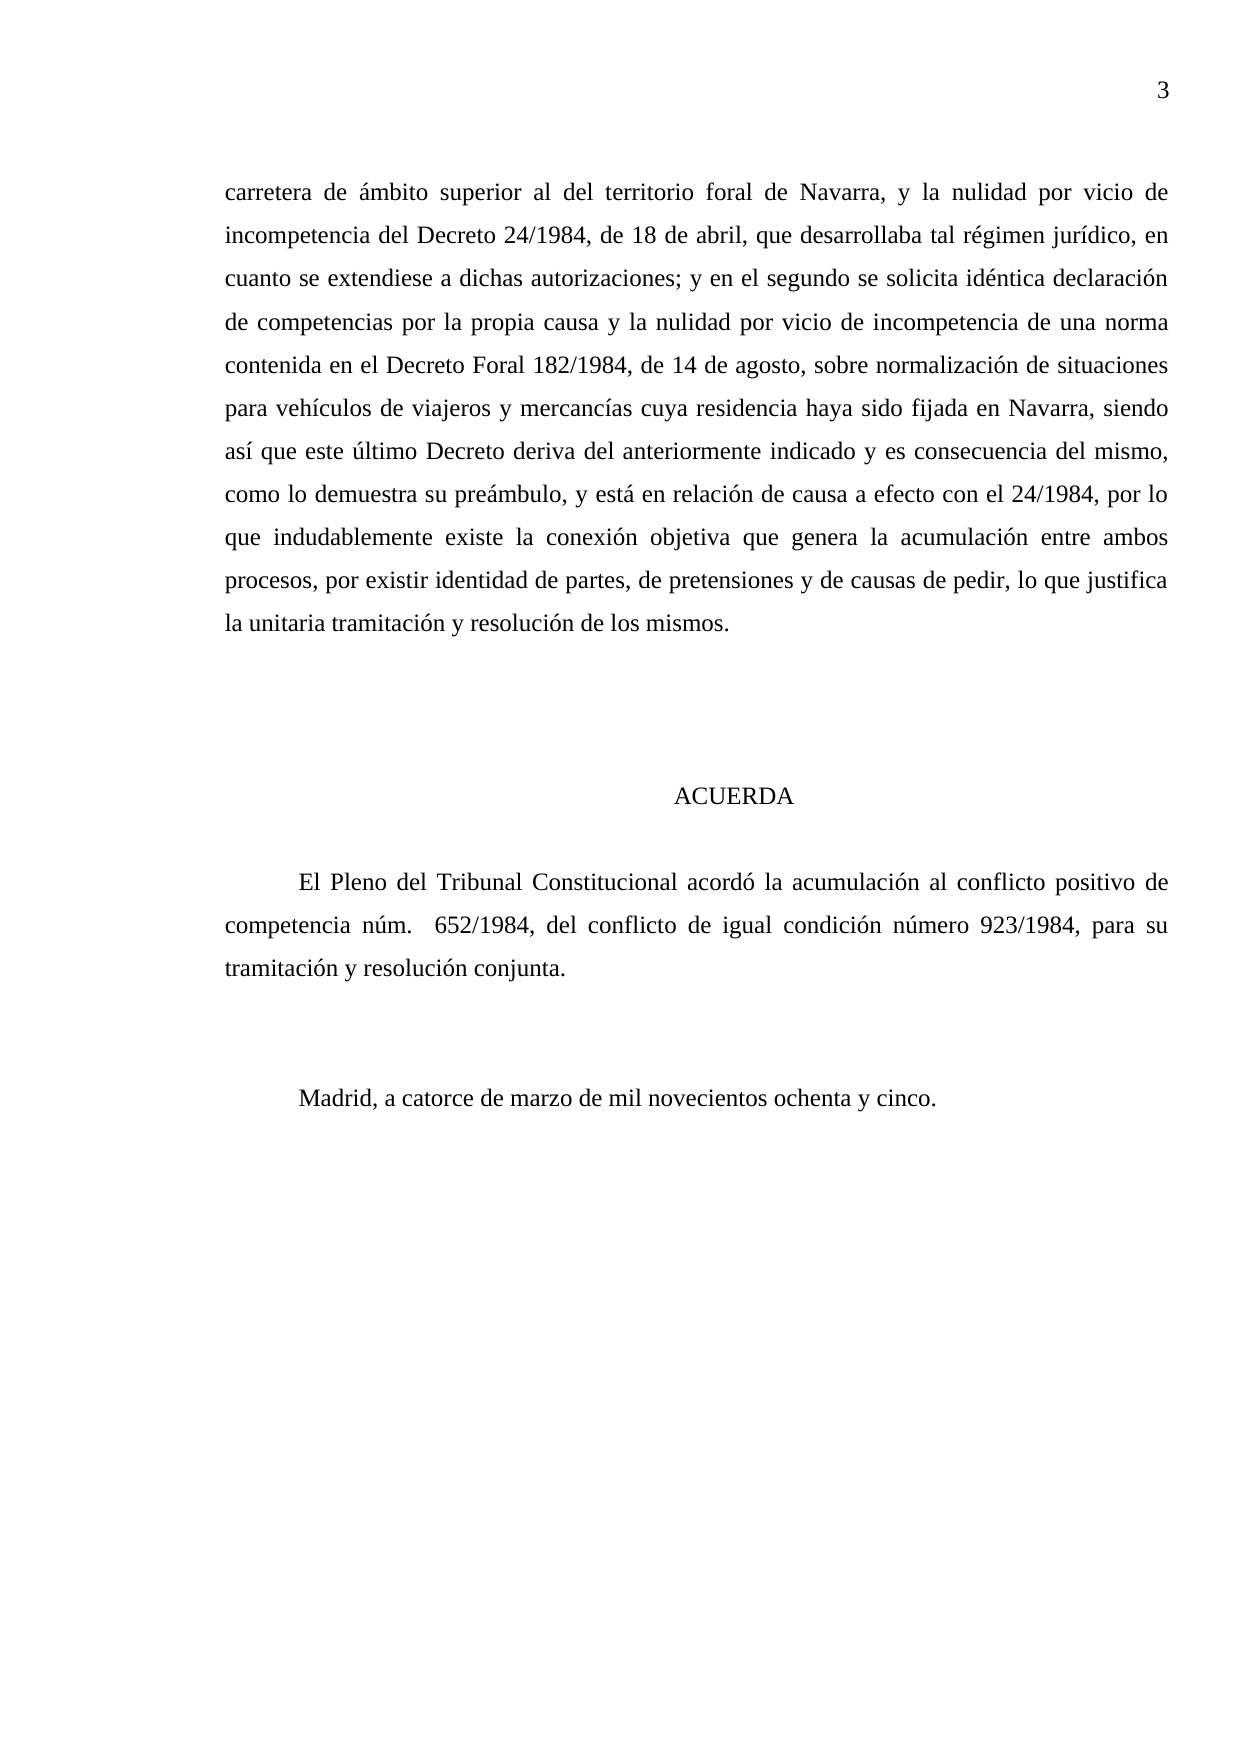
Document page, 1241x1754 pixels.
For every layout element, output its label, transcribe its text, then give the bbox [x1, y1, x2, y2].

text ACUERDA [224, 781, 1169, 810]
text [224, 177, 1169, 637]
text Madrid, a catorce de marzo de mil novecientos ochenta y cinco. [224, 1083, 1169, 1112]
text El Pleno del Tribunal Constitucional acordó la acumulación al conflicto positivo de competencia núm. 652/1984, del conflicto de igual condición número 923/1984, para su tramitación y resolución conjunta. [224, 867, 1169, 982]
